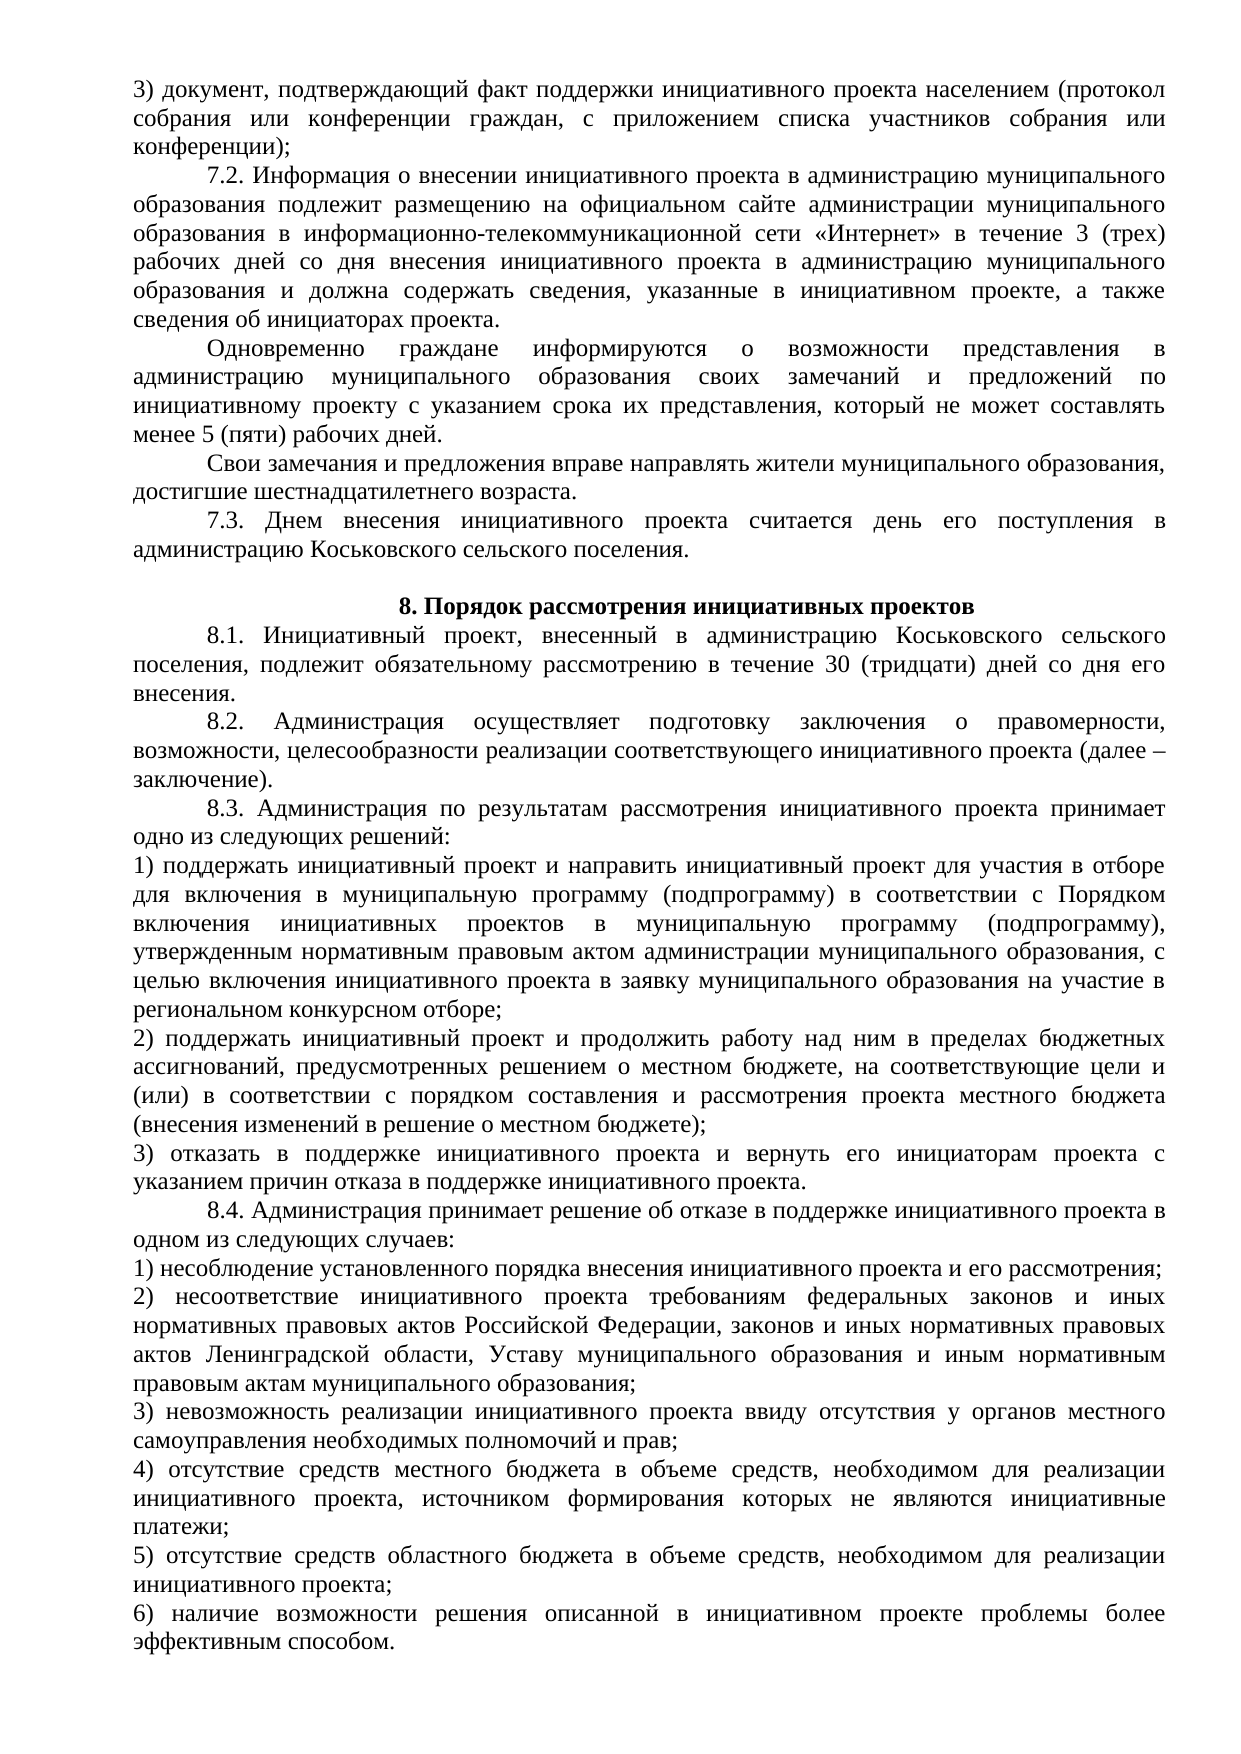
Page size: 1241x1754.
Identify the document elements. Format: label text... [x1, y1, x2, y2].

text 6) наличие возможности решения описанной в инициативном проекте проблемы более эффективным способом. [133, 1598, 1167, 1655]
text 3) отказать в поддержке инициативного проекта и вернуть его инициаторам проекта с указанием причин отказа в поддержке инициативного проекта. [133, 1138, 1167, 1195]
text 8.2. Администрация осуществляет подготовку заключения о правомерности, возможности, целесообразности реализации соответствующего инициативного проекта (далее – заключение). [133, 706, 1167, 793]
text Одновременно граждане информируются о возможности представления в администрацию муниципального образования своих замечаний и предложений по инициативному проекту с указанием срока их представления, который не может составлять менее 5 (пяти) рабочих дней. [133, 333, 1167, 448]
text 1) несоблюдение установленного порядка внесения инициативного проекта и его рассмотрения; [133, 1253, 1167, 1281]
text 8.1. Инициативный проект, внесенный в администрацию Коськовского сельского поселения, подлежит обязательному рассмотрению в течение 30 (тридцати) дней со дня его внесения. [133, 620, 1167, 706]
text 4) отсутствие средств местного бюджета в объеме средств, необходимом для реализации инициативного проекта, источником формирования которых не являются инициативные платежи; [133, 1454, 1167, 1540]
text 3) невозможность реализации инициативного проекта ввиду отсутствия у органов местного самоуправления необходимых полномочий и прав; [133, 1396, 1167, 1454]
text 1) поддержать инициативный проект и направить инициативный проект для участия в отборе для включения в муниципальную программу (подпрограмму) в соответствии с Порядком включения инициативных проектов в муниципальную программу (подпрограмму), утвержденным нормативным правовым актом администрации муниципального образования, с целью включения инициативного проекта в заявку муниципального образования на участие в региональном конкурсном отборе; [133, 850, 1167, 1023]
text 8.3. Администрация по результатам рассмотрения инициативного проекта принимает одно из следующих решений: [133, 793, 1167, 850]
text 8.4. Администрация принимает решение об отказе в поддержке инициативного проекта в одном из следующих случаев: [133, 1195, 1167, 1253]
text 3) документ, подтверждающий факт поддержки инициативного проекта населением (протокол собрания или конференции граждан, с приложением списка участников собрания или конференции); [133, 74, 1167, 160]
text 7.2. Информация о внесении инициативного проекта в администрацию муниципального образования подлежит размещению на официальном сайте администрации муниципального образования в информационно-телекоммуникационной сети «Интернет» в течение 3 (трех) рабочих дней со дня внесения инициативного проекта в администрацию муниципального образования и должна содержать сведения, указанные в инициативном проекте, а также сведения об инициаторах проекта. [133, 160, 1167, 333]
text 7.3. Днем внесения инициативного проекта считается день его поступления в администрацию Коськовского сельского поселения. [133, 505, 1167, 563]
text Свои замечания и предложения вправе направлять жители муниципального образования, достигшие шестнадцатилетнего возраста. [133, 448, 1167, 505]
text 8. Порядок рассмотрения инициативных проектов [133, 591, 1167, 620]
text 5) отсутствие средств областного бюджета в объеме средств, необходимом для реализации инициативного проекта; [133, 1540, 1167, 1598]
text 2) несоответствие инициативного проекта требованиям федеральных законов и иных нормативных правовых актов Российской Федерации, законов и иных нормативных правовых актов Ленинградской области, Уставу муниципального образования и иным нормативным правовым актам муниципального образования; [133, 1281, 1167, 1396]
text 2) поддержать инициативный проект и продолжить работу над ним в пределах бюджетных ассигнований, предусмотренных решением о местном бюджете, на соответствующие цели и (или) в соответствии с порядком составления и рассмотрения проекта местного бюджета (внесения изменений в решение о местном бюджете); [133, 1023, 1167, 1138]
